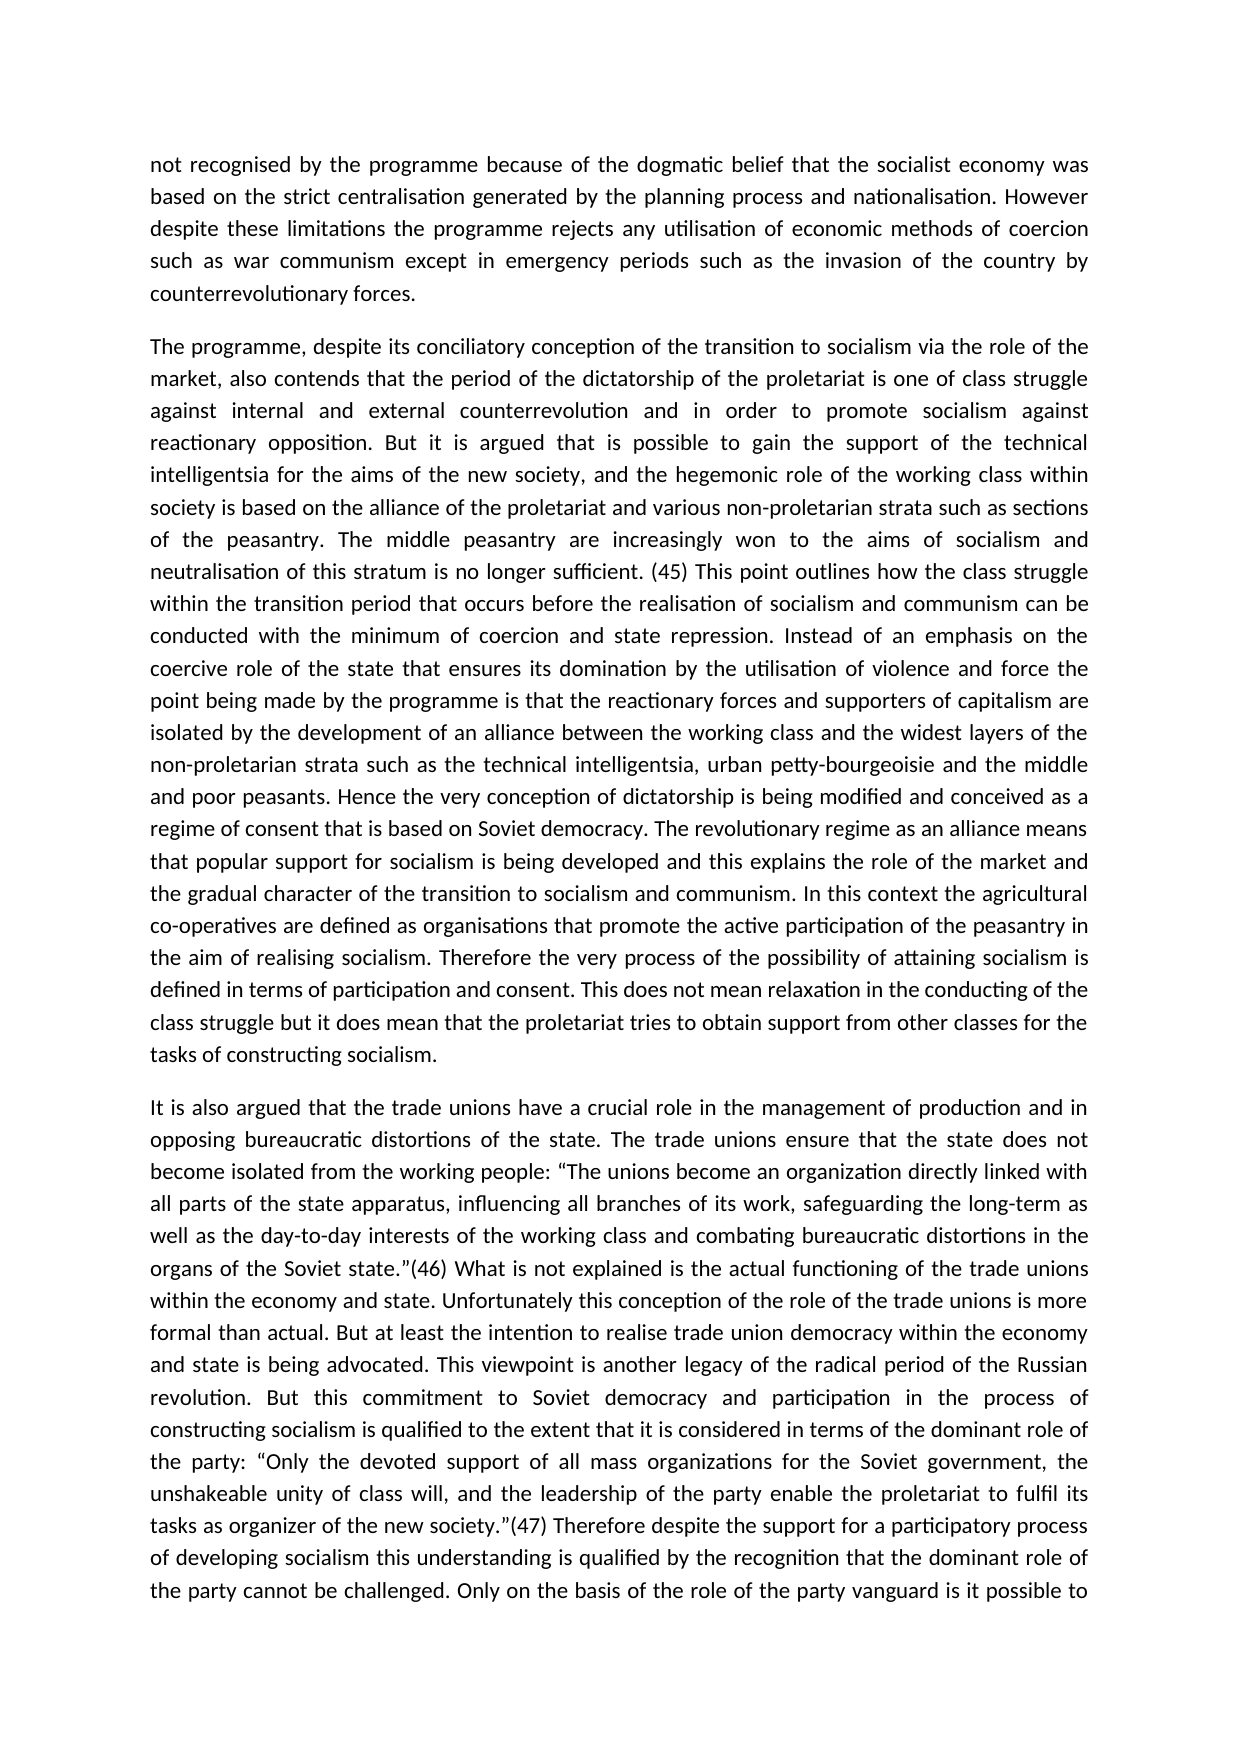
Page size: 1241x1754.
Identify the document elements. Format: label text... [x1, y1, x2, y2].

text The programme, despite its conciliatory conception of the transition to socialism via the role of the market, also contends that the period of the dictatorship of the proletariat is one of class struggle against internal and external counterrevolution and in order to promote socialism against reactionary opposition. But it is argued that is possible to gain the support of the technical intelligentsia for the aims of the new society, and the hegemonic role of the working class within society is based on the alliance of the proletariat and various non-proletarian strata such as sections of the peasantry. The middle peasantry are increasingly won to the aims of socialism and neutralisation of this stratum is no longer sufficient. (45) This point outlines how the class struggle within the transition period that occurs before the realisation of socialism and communism can be conducted with the minimum of coercion and state repression. Instead of an emphasis on the coercive role of the state that ensures its domination by the utilisation of violence and force the point being made by the programme is that the reactionary forces and supporters of capitalism are isolated by the development of an alliance between the working class and the widest layers of the non-proletarian strata such as the technical intelligentsia, urban petty-bourgeoisie and the middle and poor peasants. Hence the very conception of dictatorship is being modified and conceived as a regime of consent that is based on Soviet democracy. The revolutionary regime as an alliance means that popular support for socialism is being developed and this explains the role of the market and the gradual character of the transition to socialism and communism. In this context the agricultural co-operatives are defined as organisations that promote the active participation of the peasantry in the aim of realising socialism. Therefore the very process of the possibility of attaining socialism is defined in terms of participation and consent. This does not mean relaxation in the conducting of the class struggle but it does mean that the proletariat tries to obtain support from other classes for the tasks of constructing socialism. [150, 332, 1090, 1068]
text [150, 150, 1090, 307]
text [150, 1093, 1090, 1604]
